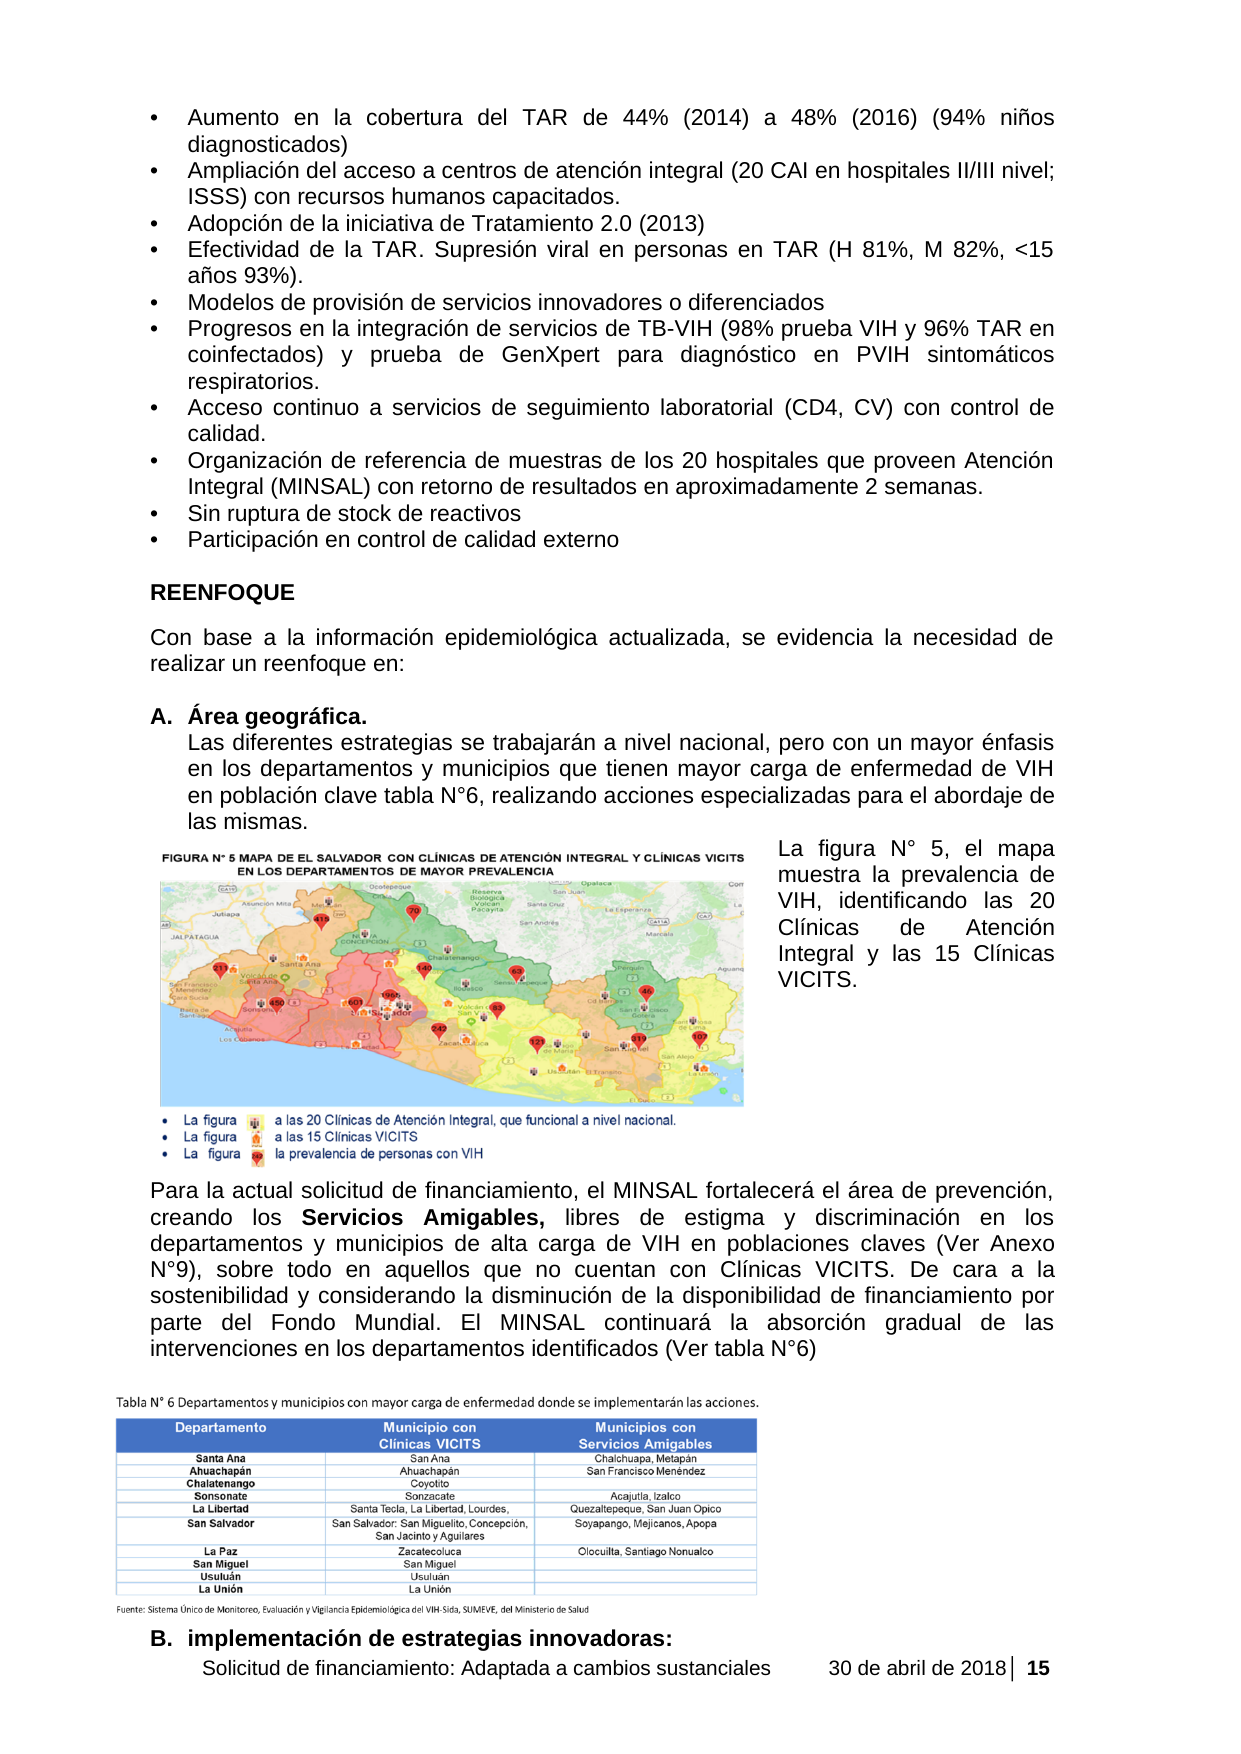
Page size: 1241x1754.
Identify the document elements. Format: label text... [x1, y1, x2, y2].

picture [155, 848, 759, 1169]
text Para la actual solicitud de financiamiento, el MINSAL fortalecerá el área de prevención, creando los Servicios Amigables, libres de estigma y discriminación en los departamentos y municipios de alta carga de VIH en poblaciones claves (Ver Anexo N°9), sobre todo en aquellos que no cuentan con Clínicas VICITS. De cara a la sostenibilidad y considerando la disminución de la disponibilidad de financiamiento por parte del Fondo Mundial. El MINSAL continuará la absorción gradual de las intervenciones en los departamentos identificados (Ver tabla N°6) [150, 1177, 1055, 1362]
list Organización de referencia de muestras de los 20 hospitales que proveen Atención Integral (MINSAL) con retorno de resultados en aproximadamente 2 semanas. [150, 447, 1055, 499]
picture [107, 1388, 759, 1621]
list Acceso continuo a servicios de seguimiento laboratorial (CD4, CV) con control de calidad. [150, 394, 1055, 447]
text Con base a la información epidemiológica actualizada, se evidencia la necesidad de realizar un reenfoque en: [150, 624, 1055, 676]
list Participación en control de calidad externo [150, 526, 1055, 552]
text Las diferentes estrategias se trabajarán a nivel nacional, pero con un mayor énfasis en los departamentos y municipios que tienen mayor carga de enfermedad de VIH en población clave tabla N°6, realizando acciones especializadas para el abordaje de las mismas. [187, 729, 1055, 834]
list implementación de estrategias innovadoras: [150, 1625, 1055, 1651]
list Ampliación del acceso a centros de atención integral (20 CAI en hospitales II/III nivel; ISSS) con recursos humanos capacitados. [150, 157, 1055, 209]
text REENFOQUE [150, 578, 1055, 605]
list Efectividad de la TAR. Supresión viral en personas en TAR (H 81%, M 82%, <15 años 93%). [150, 236, 1055, 289]
list Progresos en la integración de servicios de TB-VIH (98% prueba VIH y 96% TAR en coinfectados) y prueba de GenXpert para diagnóstico en PVIH sintomáticos respiratorios. [150, 315, 1055, 394]
list Sin ruptura de stock de reactivos [150, 499, 1055, 526]
list Área geográfica. [150, 703, 1055, 729]
list Aumento en la cobertura del TAR de 44% (2014) a 48% (2016) (94% niños diagnosticados) [150, 104, 1055, 157]
list Modelos de provisión de servicios innovadores o diferenciados [150, 289, 1055, 315]
list Adopción de la iniciativa de Tratamiento 2.0 (2013) [150, 209, 1055, 236]
text La figura N° 5, el mapa muestra la prevalencia de VIH, identificando las 20 Clínicas de Atención Integral y las 15 Clínicas VICITS. [150, 834, 1055, 993]
